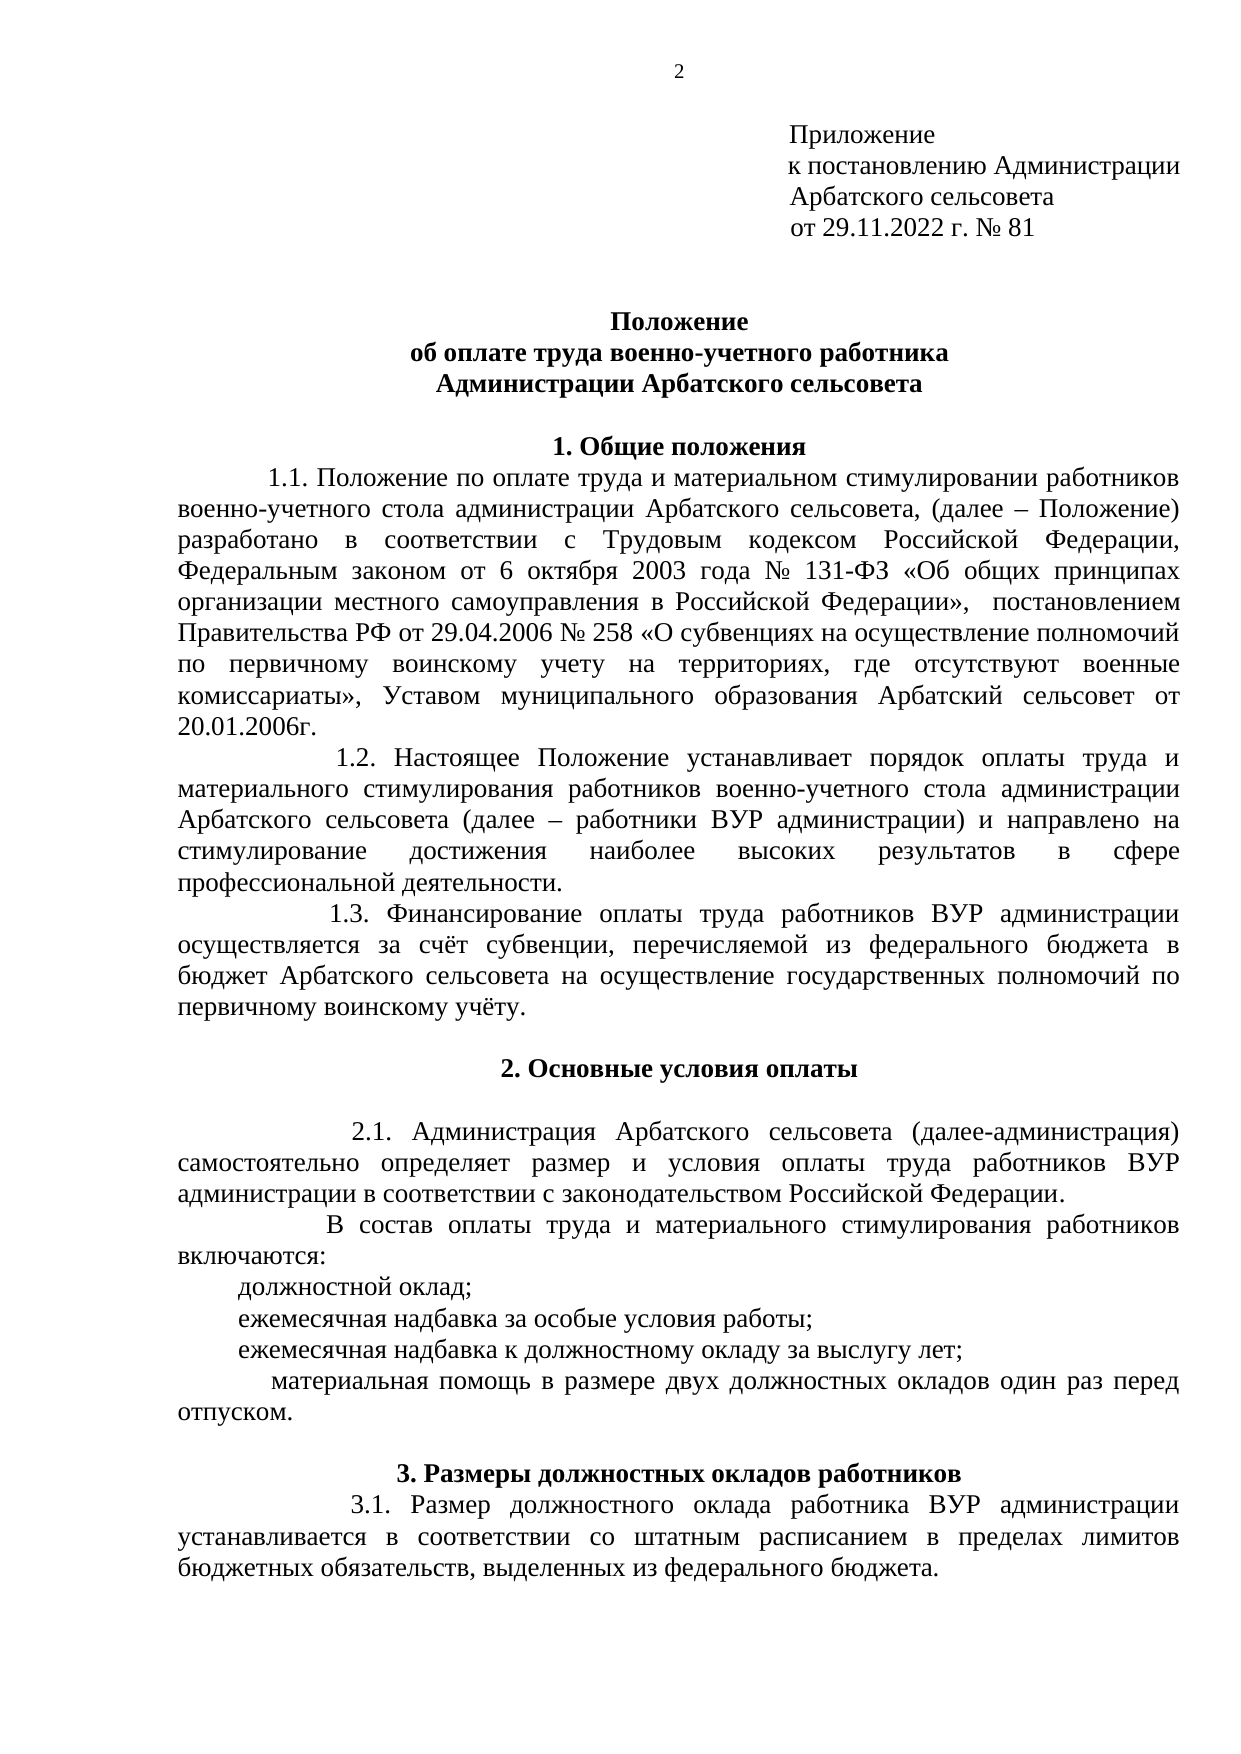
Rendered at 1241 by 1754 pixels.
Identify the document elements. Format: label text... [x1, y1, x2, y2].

text 1.1. Положение по оплате труда и материальном стимулировании работников военно-учетного стола администрации Арбатского сельсовета, (далее – Положение) разработано в соответствии с Трудовым кодексом Российской Федерации, Федеральным законом от 6 октября 2003 года № 131-ФЗ «Об общих принципах организации местного самоуправления в Российской Федерации», постановлением Правительства РФ от 29.04.2006 № 258 «О субвенциях на осуществление полномочий по первичному воинскому учету на территориях, где отсутствуют военные комиссариаты», Уставом муниципального образования Арбатский сельсовет от 20.01.2006г. [177, 461, 1181, 741]
text Арбатского сельсовета [177, 180, 1181, 212]
text 1.2. Настоящее Положение устанавливает порядок оплаты труда и материального стимулирования работников военно-учетного стола администрации Арбатского сельсовета (далее – работники ВУР администрации) и направлено на стимулирование достижения наиболее высоких результатов в сфере профессиональной деятельности. [177, 741, 1181, 897]
text Администрации Арбатского сельсовета [177, 367, 1181, 398]
text 3.1. Размер должностного оклада работника ВУР администрации устанавливается в соответствии со штатным расписанием в пределах лимитов бюджетных обязательств, выделенных из федерального бюджета. [177, 1488, 1181, 1582]
text 1. Общие положения [177, 429, 1181, 461]
text Приложение [177, 118, 1181, 149]
text должностной оклад; [177, 1271, 1181, 1302]
text 2. Основные условия оплаты [177, 1052, 1181, 1084]
text об оплате труда военно-учетного работника [177, 336, 1181, 367]
text материальная помощь в размере двух должностных окладов один раз перед отпуском. [177, 1364, 1181, 1426]
text к постановлению Администрации [177, 149, 1181, 180]
text от 29.11.2022 г. № 81 [177, 212, 1181, 243]
text Положение [177, 305, 1181, 336]
text 3. Размеры должностных окладов работников [177, 1457, 1181, 1488]
text 2.1. Администрация Арбатского сельсовета (далее-администрация) самостоятельно определяет размер и условия оплаты труда работников ВУР администрации в соответствии с законодательством Российской Федерации. [177, 1115, 1181, 1208]
text 1.3. Финансирование оплаты труда работников ВУР администрации осуществляется за счёт субвенции, перечисляемой из федерального бюджета в бюджет Арбатского сельсовета на осуществление государственных полномочий по первичному воинскому учёту. [177, 897, 1181, 1021]
text В состав оплаты труда и материального стимулирования работников включаются: [177, 1208, 1181, 1271]
text ежемесячная надбавка за особые условия работы; [177, 1302, 1181, 1333]
text ежемесячная надбавка к должностному окладу за выслугу лет; [177, 1333, 1181, 1364]
